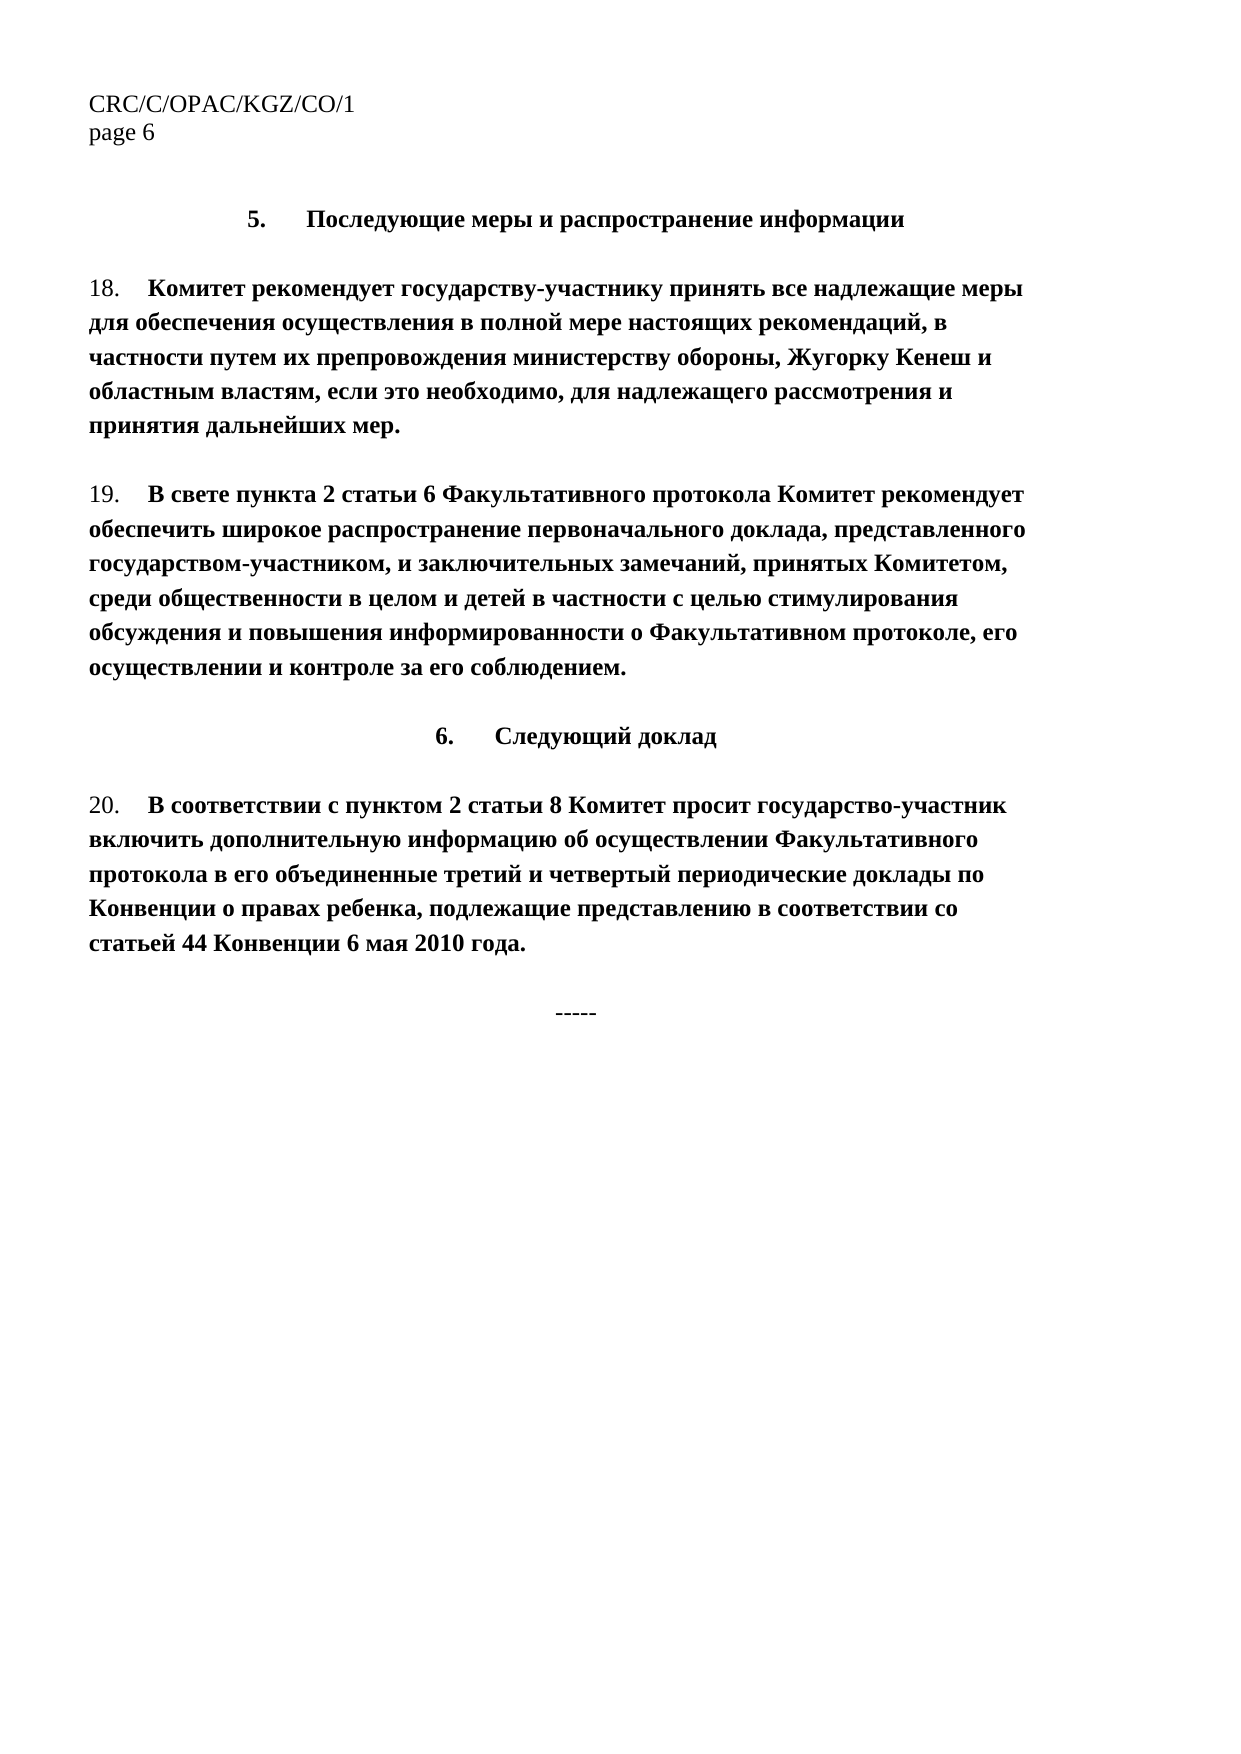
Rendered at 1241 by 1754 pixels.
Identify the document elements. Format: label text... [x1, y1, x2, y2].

text ----- [89, 997, 1063, 1025]
text 20. В соответствии с пунктом 2 статьи 8 Комитет просит государство-участник включить дополнительную информацию об осуществлении Факультативного протокола в его объединенные третий и четвертый периодические доклады по Конвенции о правах ребенка, подлежащие представлению в соответствии со статьей 44 Конвенции 6 мая 2010 года. [89, 790, 1063, 956]
text 19. В свете пункта 2 статьи 6 Факультативного протокола Комитет рекомендует обеспечить широкое распространение первоначального доклада, представленного государством-участником, и заключительных замечаний, принятых Комитетом, среди общественности в целом и детей в частности с целью стимулирования обсуждения и повышения информированности о Факультативном протоколе, его осуществлении и контроле за его соблюдением. [89, 479, 1063, 681]
text 5. Последующие меры и распространение информации [89, 204, 1063, 232]
text 18. Комитет рекомендует государству-участнику принять все надлежащие меры для обеспечения осуществления в полной мере настоящих рекомендаций, в частности путем их препровождения министерству обороны, Жугорку Кенеш и областным властям, если это необходимо, для надлежащего рассмотрения и принятия дальнейших мер. [89, 273, 1063, 439]
text 6. Следующий доклад [89, 721, 1063, 749]
